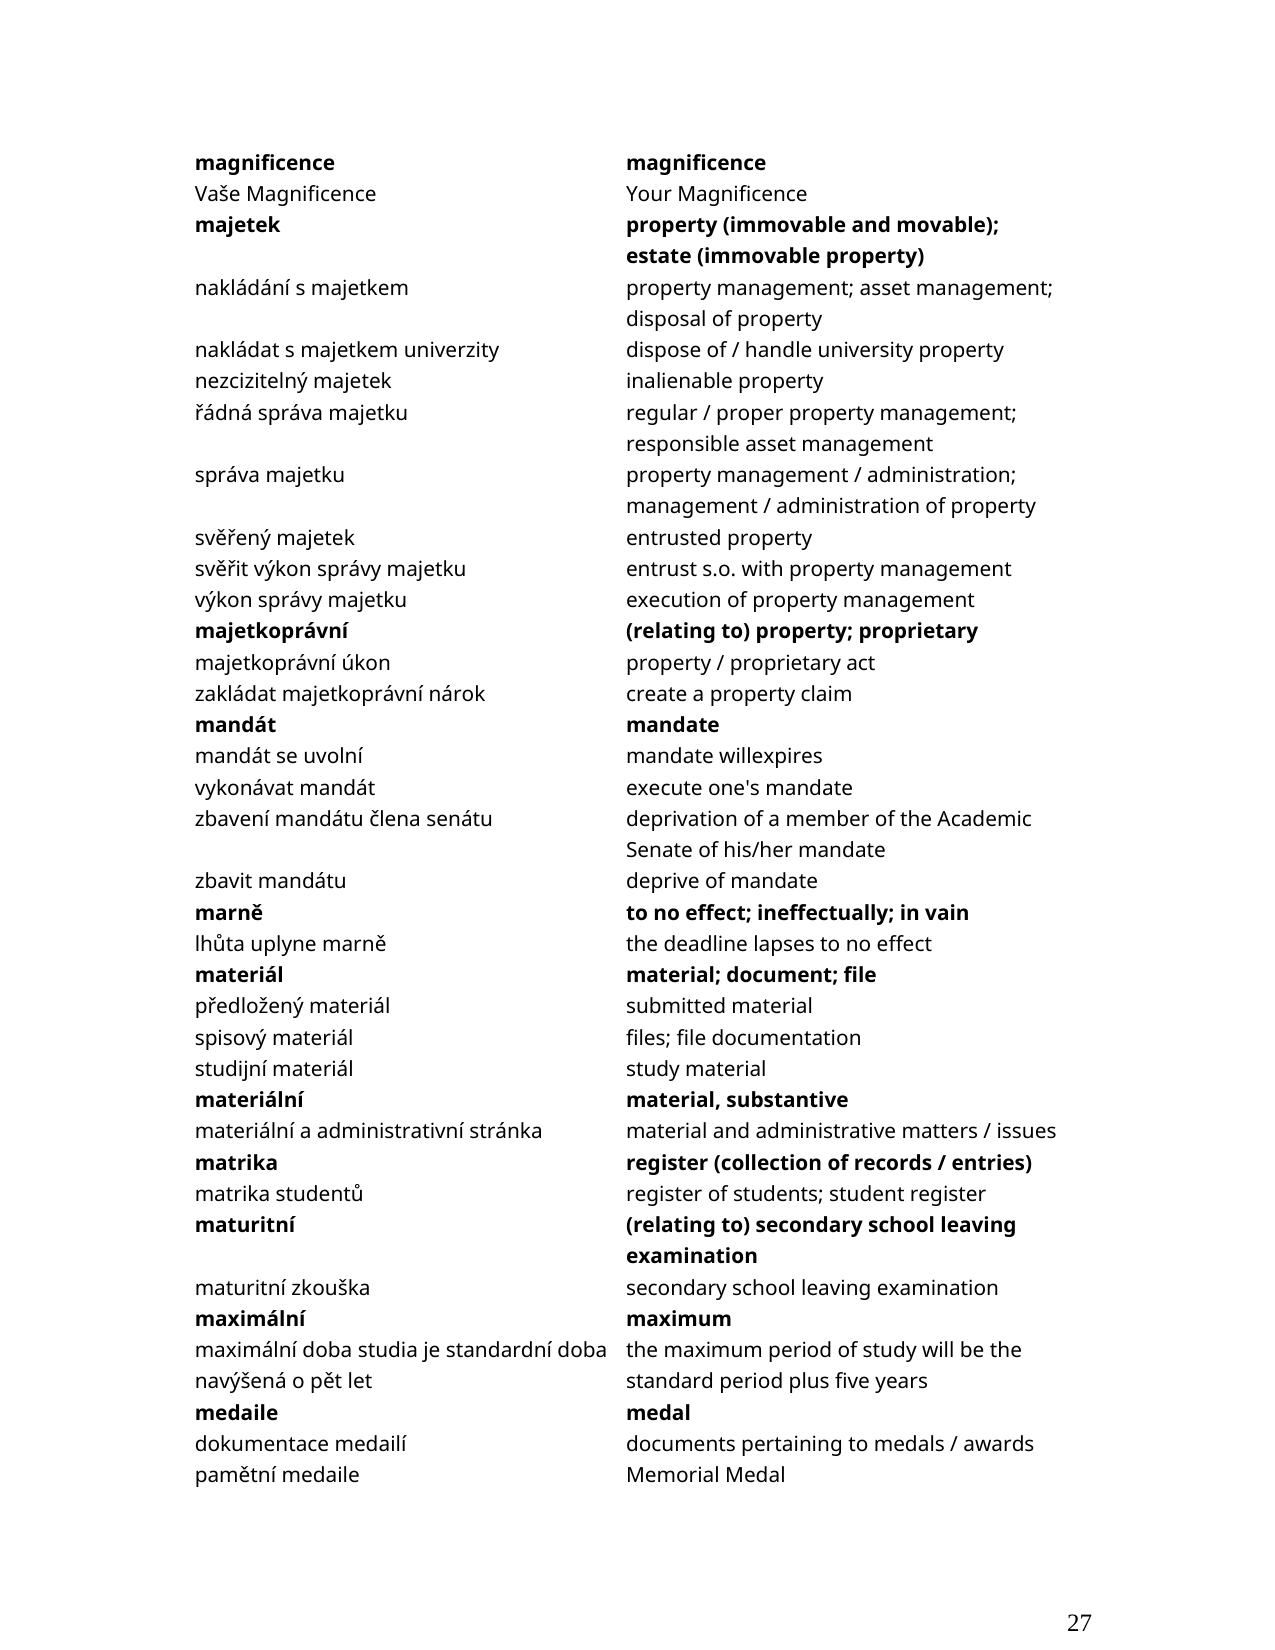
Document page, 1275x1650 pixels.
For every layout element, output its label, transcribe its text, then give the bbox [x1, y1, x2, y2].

table_cell maximum [623, 1304, 1084, 1335]
table_cell spisový materiál [191, 1023, 623, 1054]
table_cell svěřit výkon správy majetku [191, 554, 623, 585]
table_cell lhůta uplyne marně [191, 929, 623, 960]
table_cell property / proprietary act [623, 648, 1084, 679]
table_cell deprive of mandate [623, 866, 1084, 898]
table_cell (relating to) secondary school leaving examination [623, 1210, 1084, 1273]
table_cell entrust s.o. with property management [623, 554, 1084, 585]
table_cell Your Magnificence [623, 179, 1084, 210]
table_cell matrika [191, 1148, 623, 1179]
table_cell regular / proper property management; responsible asset management [623, 398, 1084, 460]
table_cell materiál [191, 960, 623, 991]
table_cell majetkoprávní [191, 616, 623, 648]
table_cell mandate willexpires [623, 741, 1084, 773]
table_cell zbavení mandátu člena senátu [191, 804, 623, 866]
table_cell nakládat s majetkem univerzity [191, 335, 623, 366]
table_cell řádná správa majetku [191, 398, 623, 460]
table_cell majetkoprávní úkon [191, 648, 623, 679]
table_cell materiální a administrativní stránka [191, 1116, 623, 1148]
table_cell the deadline lapses to no effect [623, 929, 1084, 960]
table_cell dispose of / handle university property [623, 335, 1084, 366]
table_cell inalienable property [623, 366, 1084, 398]
table_cell dokumentace medailí [191, 1429, 623, 1460]
table_cell vykonávat mandát [191, 773, 623, 804]
table_cell to no effect; ineffectually; in vain [623, 898, 1084, 929]
table_cell majetek [191, 210, 623, 273]
table_cell medal [623, 1398, 1084, 1429]
table_cell mandate [623, 710, 1084, 741]
table_cell material and administrative matters / issues [623, 1116, 1084, 1148]
table_cell maturitní zkouška [191, 1273, 623, 1304]
table_cell maturitní [191, 1210, 623, 1273]
table_cell deprivation of a member of the Academic Senate of his/her mandate [623, 804, 1084, 866]
table_cell execution of property management [623, 585, 1084, 616]
table_cell výkon správy majetku [191, 585, 623, 616]
table_cell pamětní medaile [191, 1460, 623, 1491]
table_cell studijní materiál [191, 1054, 623, 1085]
table_cell zakládat majetkoprávní nárok [191, 679, 623, 710]
table_cell mandát [191, 710, 623, 741]
table_cell správa majetku [191, 460, 623, 523]
table_cell property management; asset management; disposal of property [623, 273, 1084, 335]
table_cell files; file documentation [623, 1023, 1084, 1054]
table_cell materiální [191, 1085, 623, 1116]
table_cell medaile [191, 1398, 623, 1429]
table_cell study material [623, 1054, 1084, 1085]
table_cell submitted material [623, 991, 1084, 1023]
table_cell secondary school leaving examination [623, 1273, 1084, 1304]
table_cell maximální [191, 1304, 623, 1335]
table_cell maximální doba studia je standardní doba navýšená o pět let [191, 1335, 623, 1398]
table_cell předložený materiál [191, 991, 623, 1023]
table_cell material; document; file [623, 960, 1084, 991]
table_cell zbavit mandátu [191, 866, 623, 898]
table_cell documents pertaining to medals / awards [623, 1429, 1084, 1460]
table_cell magnificence [191, 148, 623, 179]
table_cell property management / administration; management / administration of property [623, 460, 1084, 523]
table_cell matrika studentů [191, 1179, 623, 1210]
table_cell svěřený majetek [191, 523, 623, 554]
table_cell Vaše Magnificence [191, 179, 623, 210]
table_cell magnificence [623, 148, 1084, 179]
table_cell register (collection of records / entries) [623, 1148, 1084, 1179]
table_cell property (immovable and movable); estate (immovable property) [623, 210, 1084, 273]
table_cell mandát se uvolní [191, 741, 623, 773]
table_cell create a property claim [623, 679, 1084, 710]
table_cell Memorial Medal [623, 1460, 1084, 1491]
table_cell (relating to) property; proprietary [623, 616, 1084, 648]
table_cell material, substantive [623, 1085, 1084, 1116]
table_cell nakládání s majetkem [191, 273, 623, 335]
table_cell execute one's mandate [623, 773, 1084, 804]
table_cell entrusted property [623, 523, 1084, 554]
table_cell register of students; student register [623, 1179, 1084, 1210]
table_cell the maximum period of study will be the standard period plus five years [623, 1335, 1084, 1398]
table_cell marně [191, 898, 623, 929]
table_cell nezcizitelný majetek [191, 366, 623, 398]
